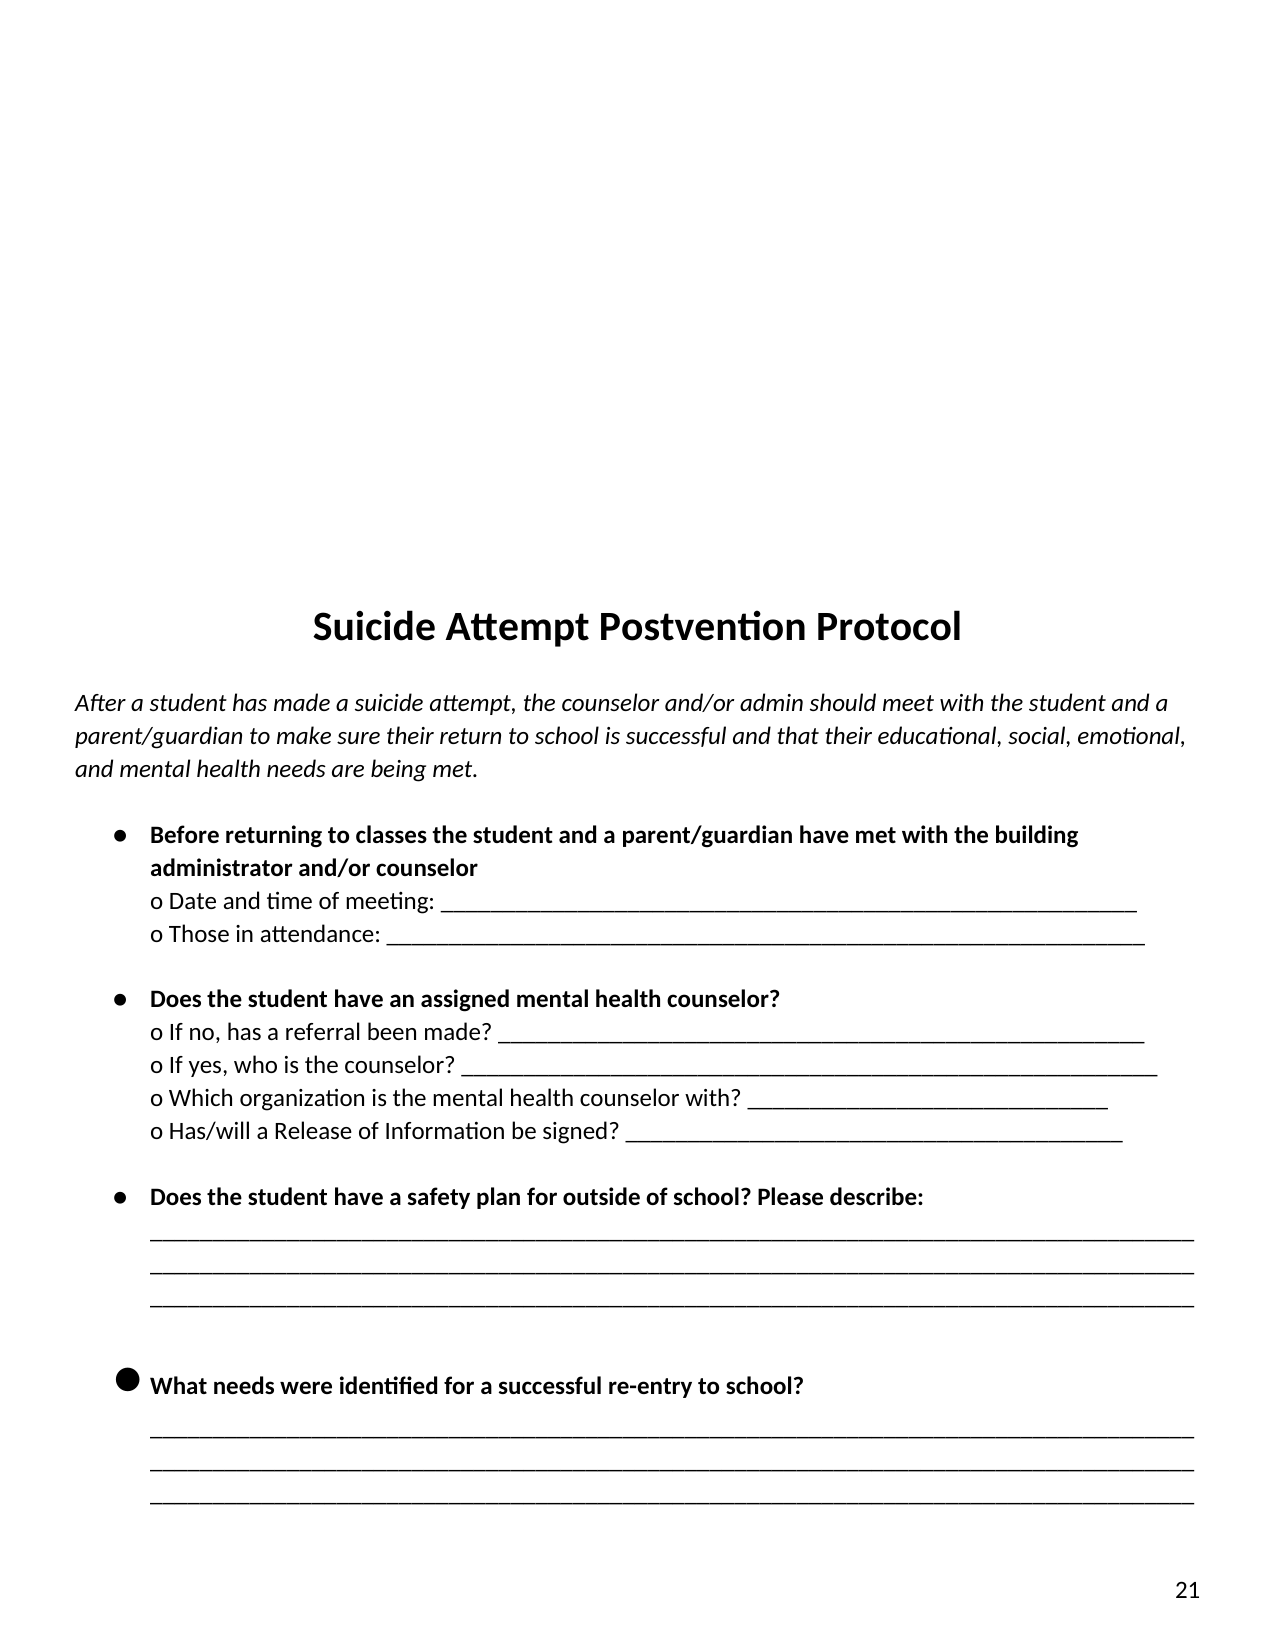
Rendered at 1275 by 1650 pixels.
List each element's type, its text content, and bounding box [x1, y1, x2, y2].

text o Has/will a Release of Information be signed? ________________________________________ [150, 1115, 1200, 1146]
list Before returning to classes the student and a parent/guardian have met with the building administrator and/or counselor [112, 819, 1200, 882]
text Suicide Attempt Postvention Protocol [75, 599, 1200, 650]
text ____________________________________________________________________________________________________________________________________________________________________________________________________________________________________________________________ [150, 1214, 1200, 1310]
text o Which organization is the mental health counselor with? _____________________________ [150, 1082, 1200, 1113]
text ____________________________________________________________________________________________________________________________________________________________________________________________________________________________________________________________ [150, 1412, 1200, 1508]
text After a student has made a suicide attempt, the counselor and/or admin should meet with the student and a parent/guardian to make sure their return to school is successful and that their educational, social, emotional, and mental health needs are being met. [75, 687, 1200, 784]
list Does the student have an assigned mental health counselor? [112, 984, 1200, 1014]
text o If no, has a referral been made? ____________________________________________________ [150, 1017, 1200, 1047]
list Does the student have a safety plan for outside of school? Please describe: [112, 1181, 1200, 1212]
text o Date and time of meeting: ________________________________________________________ [150, 885, 1200, 915]
list What needs were identified for a successful re-entry to school? [112, 1346, 1200, 1407]
text o Those in attendance: _____________________________________________________________ [150, 918, 1200, 948]
text o If yes, who is the counselor? ________________________________________________________ [150, 1049, 1200, 1080]
